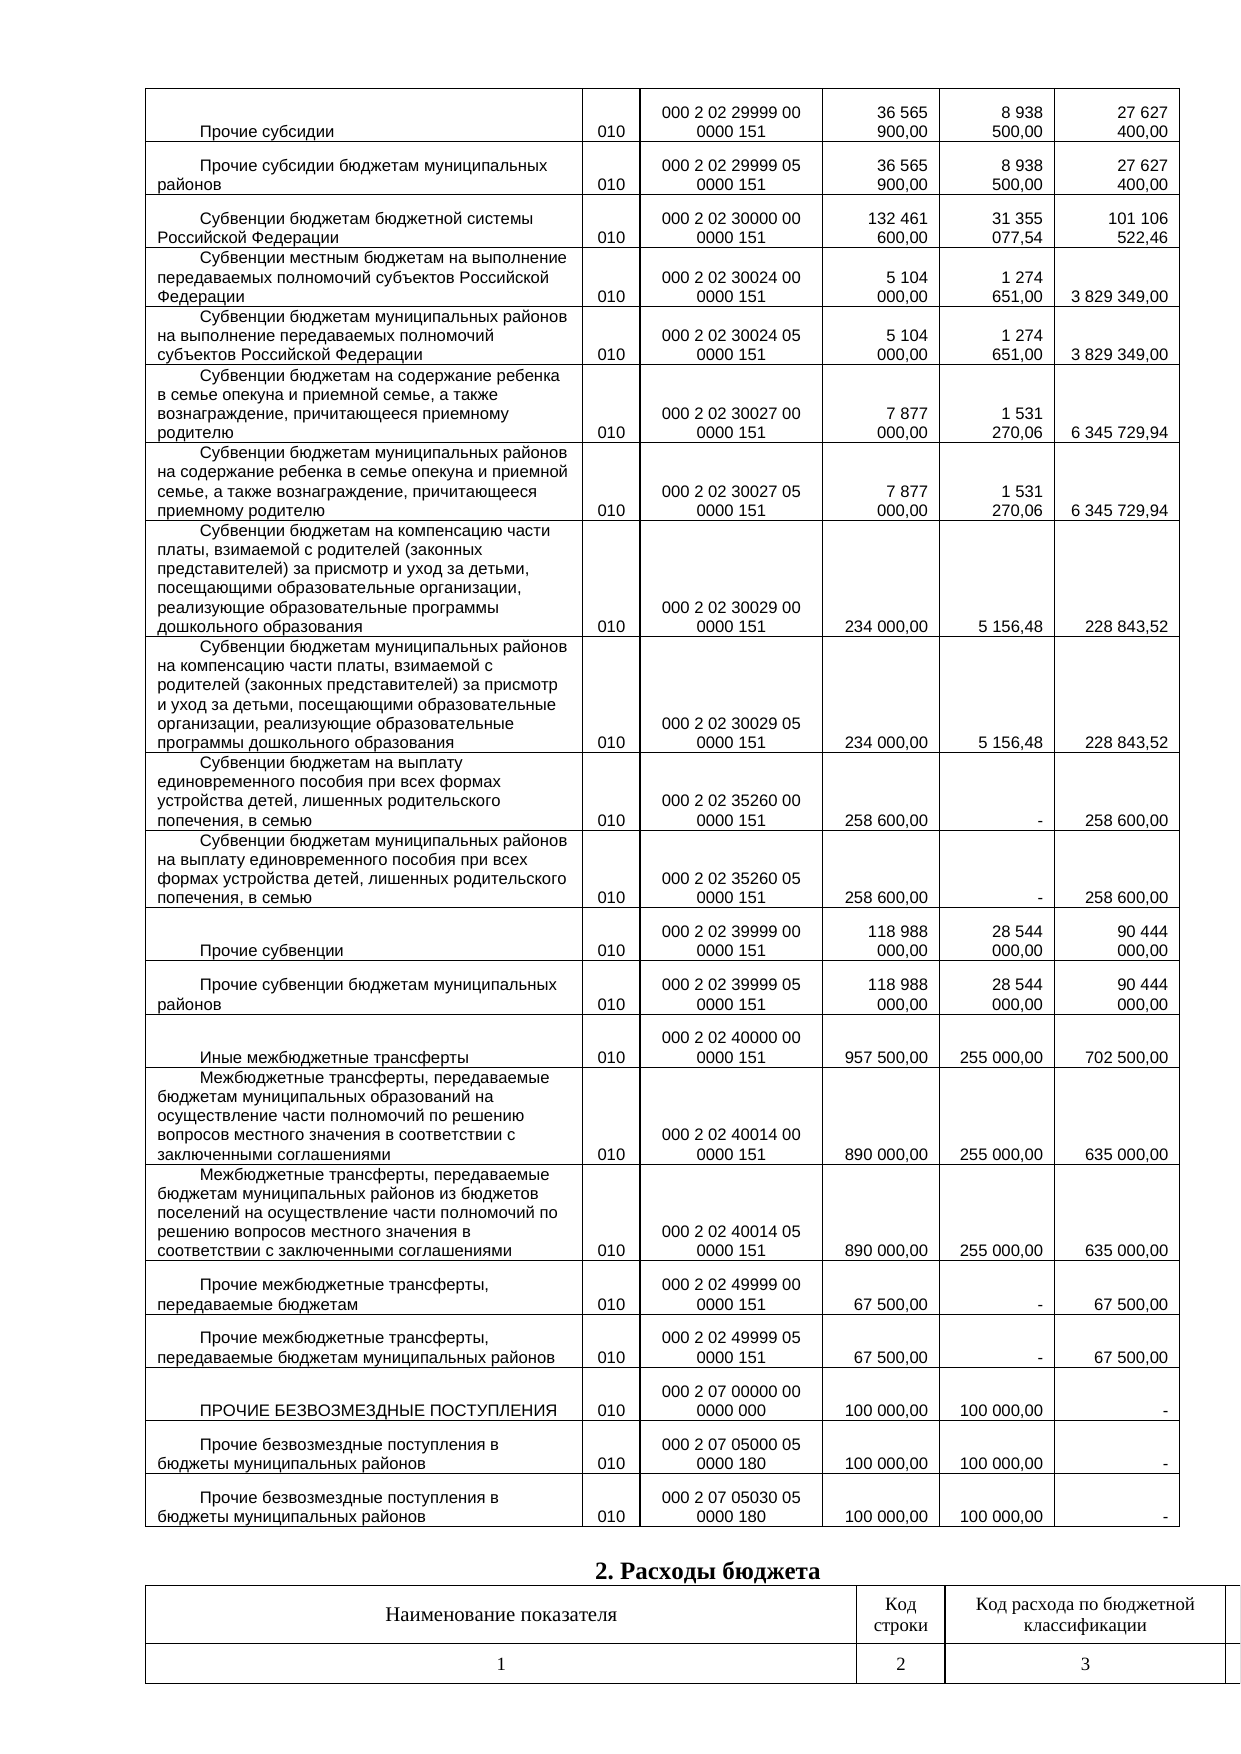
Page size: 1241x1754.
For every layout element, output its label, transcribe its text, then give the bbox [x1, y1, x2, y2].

table_cell 90 444 000,00 [1055, 908, 1179, 960]
table_cell 000 2 02 30029 05 0000 151 [641, 637, 822, 752]
table_cell 010 [583, 195, 639, 247]
table_cell 000 2 02 29999 05 0000 151 [641, 142, 822, 194]
table_cell Прочие субсидии бюджетам муниципальных районов [146, 142, 582, 194]
table_cell 000 2 07 00000 00 0000 000 [641, 1368, 822, 1420]
table_cell Межбюджетные трансферты, передаваемые бюджетам муниципальных образований на осуществление части полномочий по решению вопросов местного значения в соответствии с заключенными соглашениями [146, 1068, 582, 1163]
table_cell 11 [1226, 1644, 1240, 1683]
table_cell 010 [583, 1315, 639, 1367]
table_cell - [940, 753, 1054, 829]
table_cell 010 [583, 443, 639, 520]
table_cell 010 [583, 142, 639, 194]
table_cell Прочие межбюджетные трансферты, передаваемые бюджетам муниципальных районов [146, 1315, 582, 1367]
table_cell 5 104 000,00 [823, 248, 939, 306]
table_cell 890 000,00 [823, 1068, 939, 1163]
table_cell 635 000,00 [1055, 1068, 1179, 1163]
table_cell 000 2 02 30024 05 0000 151 [641, 307, 822, 364]
table_cell - [1055, 1421, 1179, 1473]
table_cell - [1055, 1368, 1179, 1420]
table_cell 67 500,00 [1055, 1315, 1179, 1367]
table_cell 8 938 500,00 [940, 89, 1054, 141]
table_cell 000 2 02 30000 00 0000 151 [641, 195, 822, 247]
table_cell 27 627 400,00 [1055, 142, 1179, 194]
table_cell 000 2 02 40000 00 0000 151 [641, 1015, 822, 1067]
table_cell Иные межбюджетные трансферты [146, 1015, 582, 1067]
table_cell 1 274 651,00 [940, 307, 1054, 364]
table_cell 36 565 900,00 [823, 89, 939, 141]
table_cell 000 2 02 35260 00 0000 151 [641, 753, 822, 829]
table_cell Прочие субсидии [146, 89, 582, 141]
table_cell 010 [583, 831, 639, 907]
table_cell 27 627 400,00 [1055, 89, 1179, 141]
table_cell 010 [583, 248, 639, 306]
table_cell 010 [583, 753, 639, 829]
table_cell 000 2 02 39999 00 0000 151 [641, 908, 822, 960]
table_cell 36 565 900,00 [823, 142, 939, 194]
table_cell Субвенции бюджетам бюджетной системы Российской Федерации [146, 195, 582, 247]
table_cell 010 [583, 1068, 639, 1163]
table_cell - [940, 831, 1054, 907]
table_cell Прочие безвозмездные поступления в бюджеты муниципальных районов [146, 1474, 582, 1526]
table_cell 67 500,00 [823, 1261, 939, 1313]
table_cell 000 2 02 35260 05 0000 151 [641, 831, 822, 907]
table_cell 255 000,00 [940, 1068, 1054, 1163]
table_cell 010 [583, 365, 639, 442]
table_cell 100 000,00 [940, 1421, 1054, 1473]
table_cell 010 [583, 961, 639, 1013]
text 2. Расходы бюджета [148, 1556, 1181, 1584]
table_cell 1 531 270,06 [940, 443, 1054, 520]
table_cell 000 2 07 05030 05 0000 180 [641, 1474, 822, 1526]
table_cell 28 544 000,00 [940, 908, 1054, 960]
table_cell 8 938 500,00 [940, 142, 1054, 194]
table_cell 2 [857, 1644, 944, 1683]
table_header Код расхода по бюджетной классификации [946, 1586, 1225, 1643]
table_cell 890 000,00 [823, 1165, 939, 1260]
table_cell 7 877 000,00 [823, 365, 939, 442]
table_cell 3 [946, 1644, 1225, 1683]
table_cell Прочие межбюджетные трансферты, передаваемые бюджетам [146, 1261, 582, 1313]
table_cell 957 500,00 [823, 1015, 939, 1067]
table_cell - [940, 1261, 1054, 1313]
table_cell ПРОЧИЕ БЕЗВОЗМЕЗДНЫЕ ПОСТУПЛЕНИЯ [146, 1368, 582, 1420]
table_cell 000 2 02 30027 00 0000 151 [641, 365, 822, 442]
table_cell 010 [583, 89, 639, 141]
table_cell 255 000,00 [940, 1165, 1054, 1260]
table_cell Прочие субвенции бюджетам муниципальных районов [146, 961, 582, 1013]
table_cell 67 500,00 [823, 1315, 939, 1367]
table_cell 000 2 02 39999 05 0000 151 [641, 961, 822, 1013]
table_cell 3 829 349,00 [1055, 248, 1179, 306]
table_cell Прочие субвенции [146, 908, 582, 960]
table_cell 132 461 600,00 [823, 195, 939, 247]
table_cell 000 2 02 49999 05 0000 151 [641, 1315, 822, 1367]
table_cell 5 104 000,00 [823, 307, 939, 364]
table_cell 118 988 000,00 [823, 961, 939, 1013]
table_cell 90 444 000,00 [1055, 961, 1179, 1013]
table_cell 6 345 729,94 [1055, 443, 1179, 520]
table_cell 000 2 02 30029 00 0000 151 [641, 521, 822, 636]
table_cell 010 [583, 1368, 639, 1420]
table_cell 010 [583, 521, 639, 636]
table_cell 000 2 02 49999 00 0000 151 [641, 1261, 822, 1313]
table_cell Межбюджетные трансферты, передаваемые бюджетам муниципальных районов из бюджетов поселений на осуществление части полномочий по решению вопросов местного значения в соответствии с заключенными соглашениями [146, 1165, 582, 1260]
table_cell 1 531 270,06 [940, 365, 1054, 442]
table_cell 100 000,00 [940, 1368, 1054, 1420]
table_cell 5 156,48 [940, 637, 1054, 752]
table_cell 1 [146, 1644, 856, 1683]
table_cell 010 [583, 1015, 639, 1067]
table_cell 100 000,00 [823, 1368, 939, 1420]
table_cell 010 [583, 1474, 639, 1526]
table_cell 635 000,00 [1055, 1165, 1179, 1260]
table_cell 010 [583, 307, 639, 364]
table_cell 258 600,00 [1055, 831, 1179, 907]
table_cell 100 000,00 [823, 1474, 939, 1526]
table_cell 000 2 02 40014 05 0000 151 [641, 1165, 822, 1260]
table_cell Прочие безвозмездные поступления в бюджеты муниципальных районов [146, 1421, 582, 1473]
table_cell 118 988 000,00 [823, 908, 939, 960]
table_cell 1 274 651,00 [940, 248, 1054, 306]
table_cell 000 2 02 29999 00 0000 151 [641, 89, 822, 141]
table_cell Субвенции бюджетам на выплату единовременного пособия при всех формах устройства детей, лишенных родительского попечения, в семью [146, 753, 582, 829]
table_header Код строки [857, 1586, 944, 1643]
table_cell 010 [583, 908, 639, 960]
table_cell 67 500,00 [1055, 1261, 1179, 1313]
table_cell 258 600,00 [823, 753, 939, 829]
table_cell Субвенции бюджетам муниципальных районов на содержание ребенка в семье опекуна и приемной семье, а также вознаграждение, причитающееся приемному родителю [146, 443, 582, 520]
table_cell 234 000,00 [823, 637, 939, 752]
table_cell 5 156,48 [940, 521, 1054, 636]
table_cell 258 600,00 [823, 831, 939, 907]
table_cell 228 843,52 [1055, 521, 1179, 636]
table_cell 000 2 02 30024 00 0000 151 [641, 248, 822, 306]
table_cell 010 [583, 637, 639, 752]
table_cell 255 000,00 [940, 1015, 1054, 1067]
table_cell 010 [583, 1165, 639, 1260]
table_cell 000 2 07 05000 05 0000 180 [641, 1421, 822, 1473]
table_header Наименование показателя [146, 1586, 856, 1643]
table_cell 702 500,00 [1055, 1015, 1179, 1067]
table_cell 100 000,00 [823, 1421, 939, 1473]
table_cell 000 2 02 30027 05 0000 151 [641, 443, 822, 520]
table_cell 101 106 522,46 [1055, 195, 1179, 247]
table_cell Субвенции бюджетам муниципальных районов на компенсацию части платы, взимаемой с родителей (законных представителей) за присмотр и уход за детьми, посещающими образовательные организации, реализующие образовательные программы дошкольного образования [146, 637, 582, 752]
table_cell 100 000,00 [940, 1474, 1054, 1526]
table_cell Субвенции бюджетам муниципальных районов на выплату единовременного пособия при всех формах устройства детей, лишенных родительского попечения, в семью [146, 831, 582, 907]
table_cell 3 829 349,00 [1055, 307, 1179, 364]
table_cell 6 345 729,94 [1055, 365, 1179, 442]
table_cell 28 544 000,00 [940, 961, 1054, 1013]
table_cell Субвенции местным бюджетам на выполнение передаваемых полномочий субъектов Российской Федерации [146, 248, 582, 306]
table_cell 000 2 02 40014 00 0000 151 [641, 1068, 822, 1163]
table_cell Субвенции бюджетам на содержание ребенка в семье опекуна и приемной семье, а также вознаграждение, причитающееся приемному родителю [146, 365, 582, 442]
table_cell Субвенции бюджетам на компенсацию части платы, взимаемой с родителей (законных представителей) за присмотр и уход за детьми, посещающими образовательные организации, реализующие образовательные программы дошкольного образования [146, 521, 582, 636]
table_cell 7 877 000,00 [823, 443, 939, 520]
table_cell 234 000,00 [823, 521, 939, 636]
table_cell 31 355 077,54 [940, 195, 1054, 247]
table_cell - [1055, 1474, 1179, 1526]
table_cell Субвенции бюджетам муниципальных районов на выполнение передаваемых полномочий субъектов Российской Федерации [146, 307, 582, 364]
table_cell 258 600,00 [1055, 753, 1179, 829]
table_cell 010 [583, 1261, 639, 1313]
table_cell 010 [583, 1421, 639, 1473]
table_cell 228 843,52 [1055, 637, 1179, 752]
table_cell - [940, 1315, 1054, 1367]
